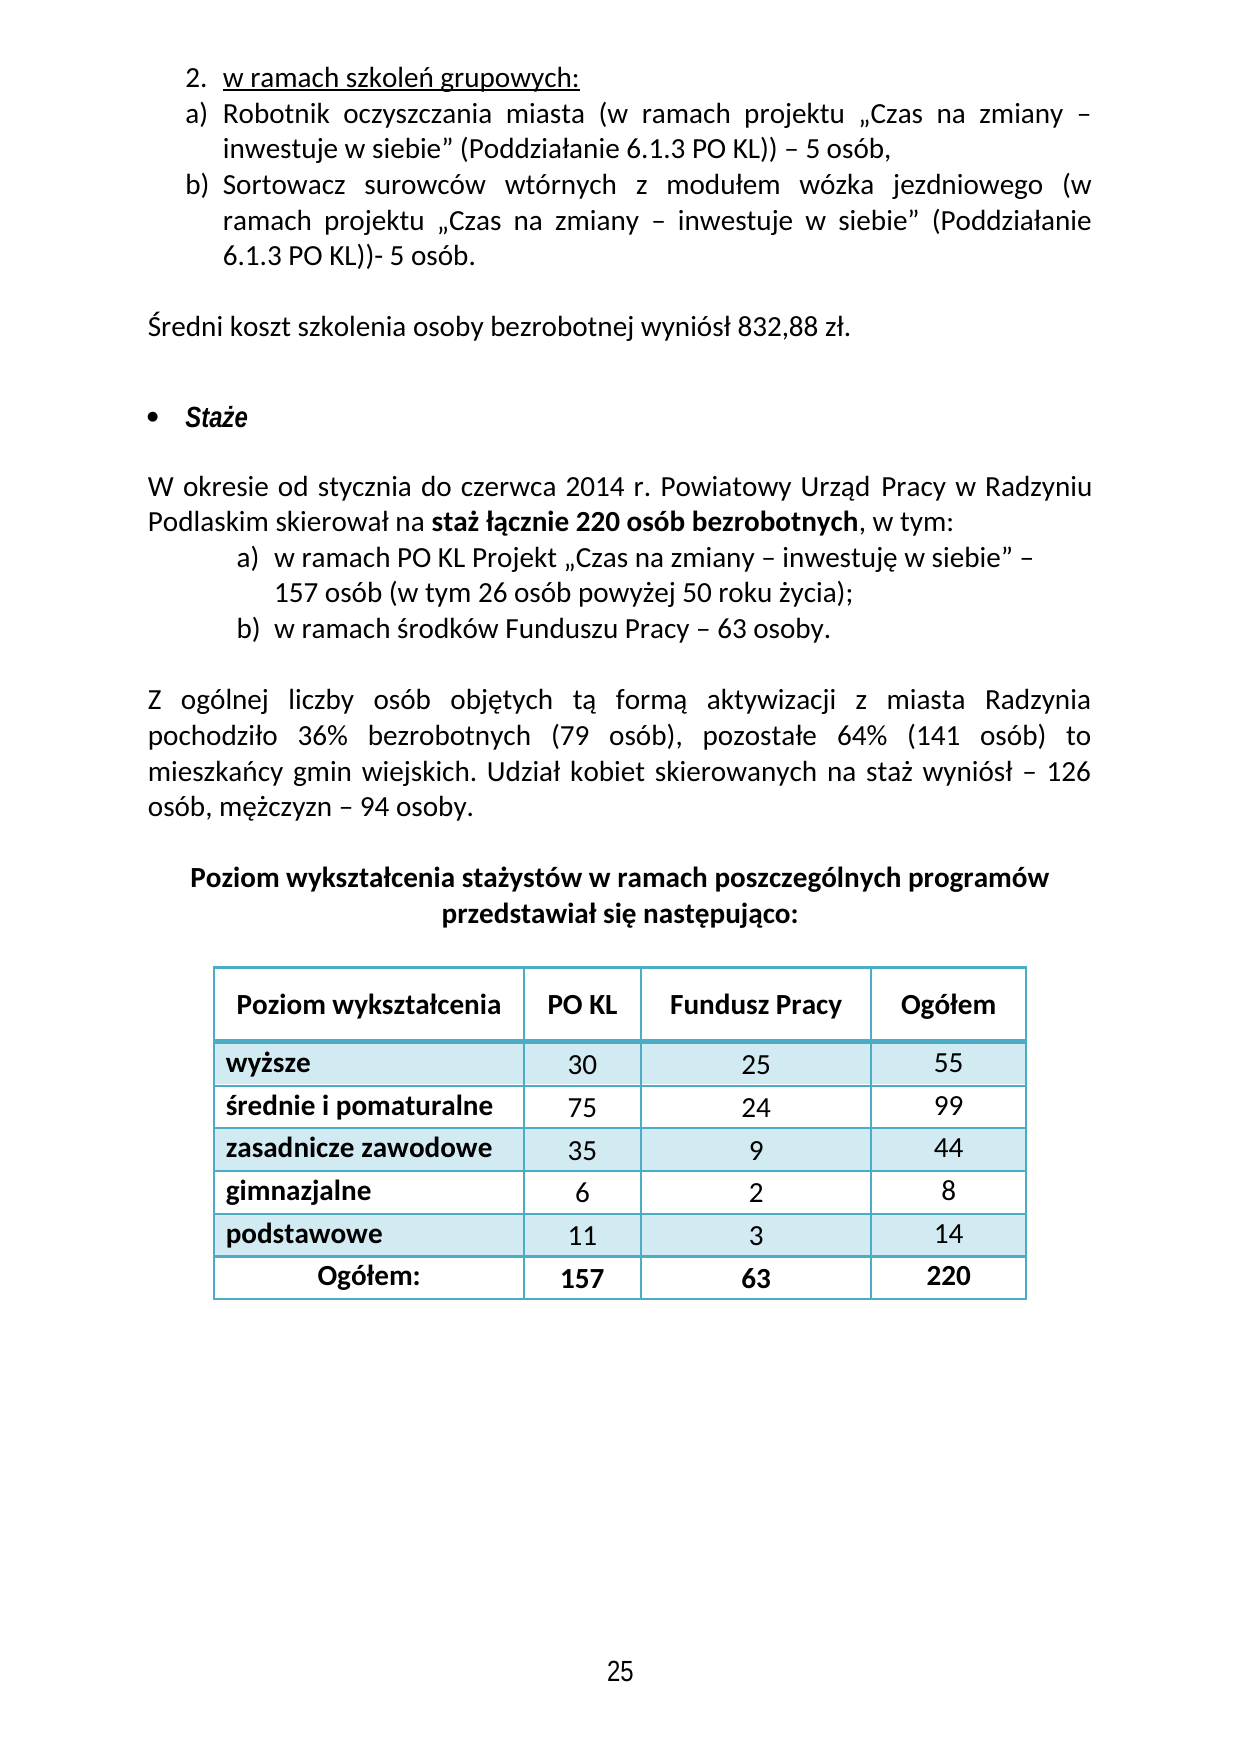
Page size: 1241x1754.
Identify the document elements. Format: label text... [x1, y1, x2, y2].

list w ramach PO KL Projekt „Czas na zmiany – inwestuję w siebie” – [236, 539, 1092, 574]
table_cell 11 [525, 1215, 640, 1255]
list Robotnik oczyszczania miasta (w ramach projektu „Czas na zmiany – inwestuje w siebie” (Poddziałanie 6.1.3 PO KL)) – 5 osób, [185, 95, 1092, 166]
table_header Poziom wykształcenia [215, 969, 523, 1039]
table_header Ogółem [872, 969, 1025, 1039]
list w ramach środków Funduszu Pracy – 63 osoby. [236, 610, 1092, 646]
list Sortowacz surowców wtórnych z modułem wózka jezdniowego (w ramach projektu „Czas na zmiany – inwestuje w siebie” (Poddziałanie 6.1.3 PO KL))- 5 osób. [185, 166, 1092, 273]
table_cell gimnazjalne [215, 1172, 523, 1213]
table_cell 35 [525, 1129, 640, 1170]
table_cell zasadnicze zawodowe [215, 1129, 523, 1170]
text 157 osób (w tym 26 osób powyżej 50 roku życia); [274, 574, 1092, 610]
table_cell 220 [872, 1258, 1025, 1298]
table_cell 24 [642, 1087, 870, 1127]
table_cell 44 [872, 1129, 1025, 1170]
table_cell średnie i pomaturalne [215, 1087, 523, 1127]
table_cell 2 [642, 1172, 870, 1213]
table_header PO KL [525, 969, 640, 1039]
table_cell 75 [525, 1087, 640, 1127]
table_cell 14 [872, 1215, 1025, 1255]
table_cell 8 [872, 1172, 1025, 1213]
table_cell 99 [872, 1087, 1025, 1127]
subtitle Staże [148, 401, 1092, 434]
table_cell 3 [642, 1215, 870, 1255]
table_cell 25 [642, 1044, 870, 1084]
table_cell podstawowe [215, 1215, 523, 1255]
table_cell 30 [525, 1044, 640, 1084]
text Z ogólnej liczby osób objętych tą formą aktywizacji z miasta Radzynia pochodziło 36% bezrobotnych (79 osób), pozostałe 64% (141 osób) to mieszkańcy gmin wiejskich. Udział kobiet skierowanych na staż wyniósł – 126 osób, mężczyzn – 94 osoby. [148, 681, 1092, 824]
table_cell wyższe [215, 1044, 523, 1084]
table_header Fundusz Pracy [642, 969, 870, 1039]
table_cell 63 [642, 1258, 870, 1298]
text Poziom wykształcenia stażystów w ramach poszczególnych programów przedstawiał się następująco: [148, 859, 1092, 931]
text Średni koszt szkolenia osoby bezrobotnej wyniósł 832,88 zł. [148, 308, 1092, 344]
table_cell Ogółem: [215, 1258, 523, 1298]
table_cell 6 [525, 1172, 640, 1213]
table_cell 55 [872, 1044, 1025, 1084]
list w ramach szkoleń grupowych: [185, 59, 1092, 95]
table_cell 9 [642, 1129, 870, 1170]
table_cell 157 [525, 1258, 640, 1298]
text W okresie od stycznia do czerwca 2014 r. Powiatowy Urząd Pracy w Radzyniu Podlaskim skierował na staż łącznie 220 osób bezrobotnych, w tym: [148, 468, 1092, 539]
